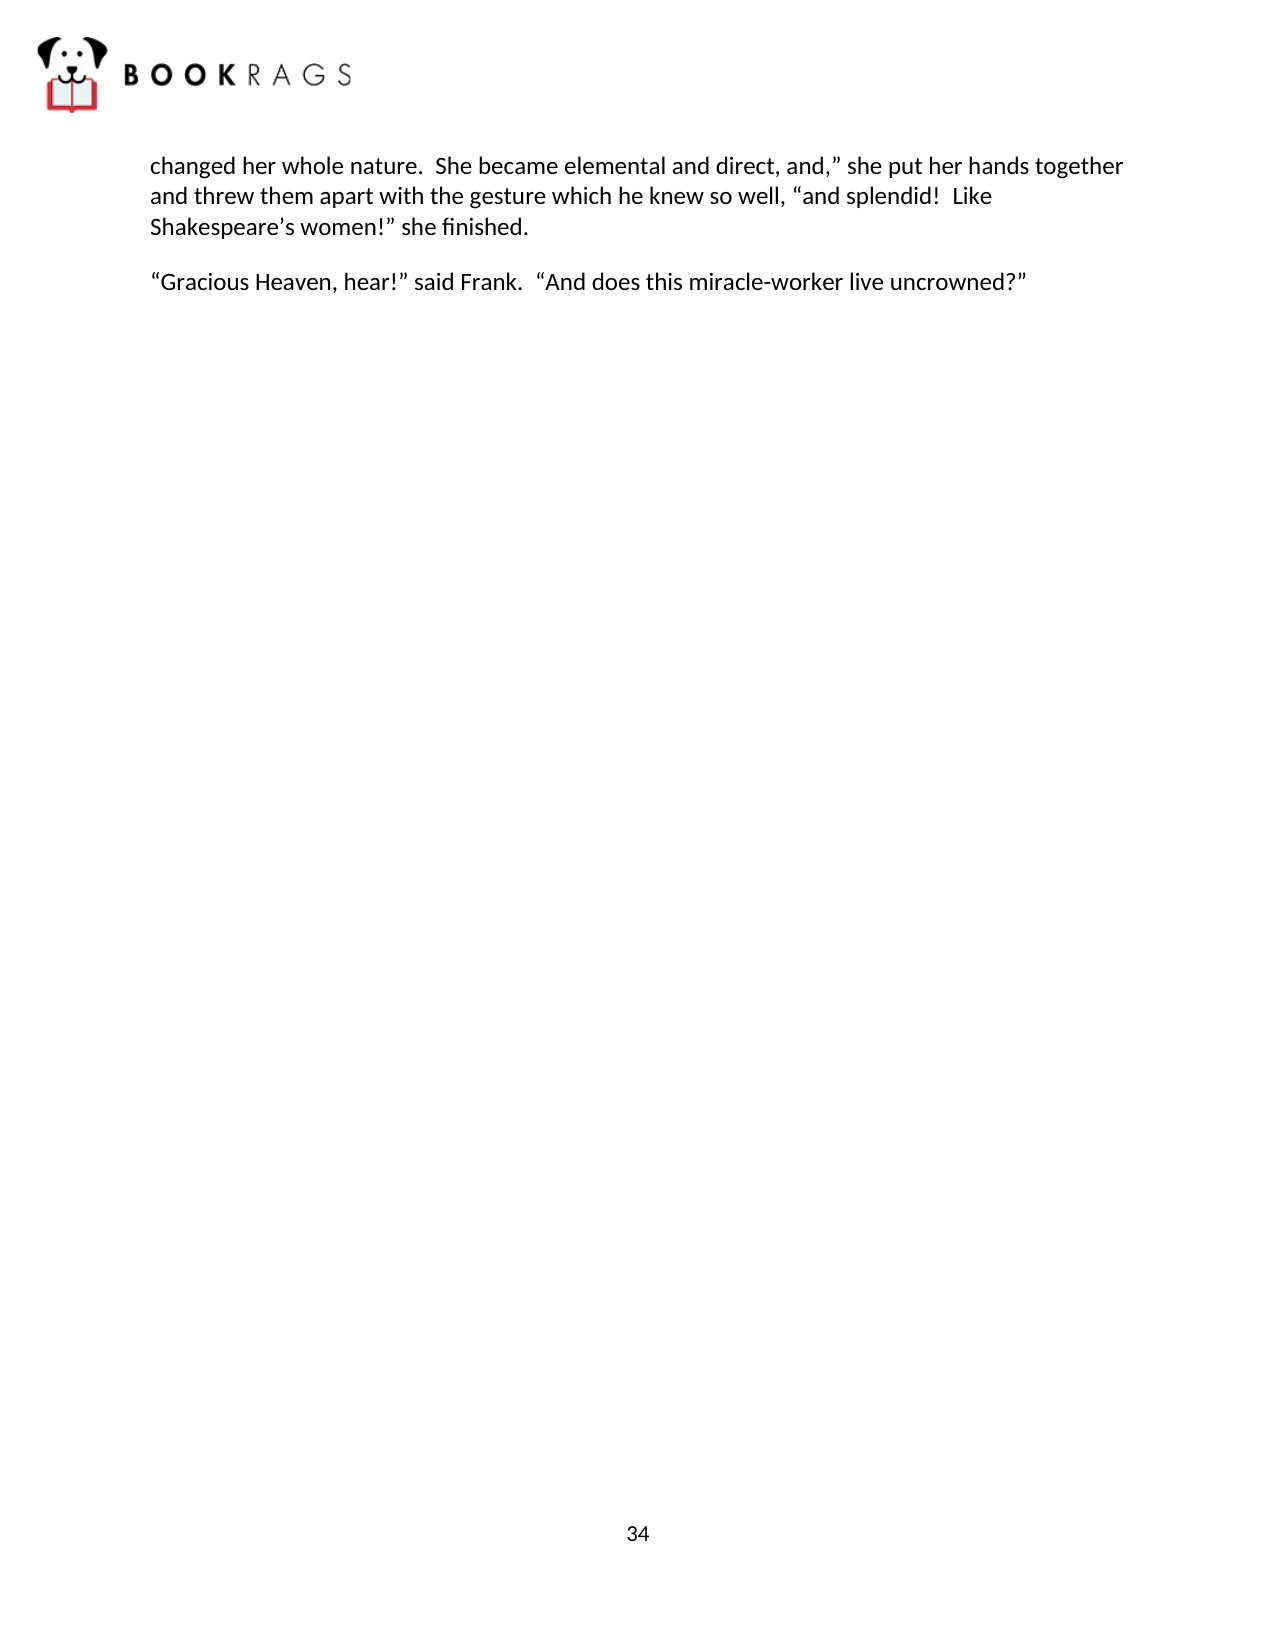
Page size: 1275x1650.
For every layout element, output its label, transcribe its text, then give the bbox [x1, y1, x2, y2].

picture [37, 37, 351, 113]
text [150, 150, 1125, 242]
text “Gracious Heaven, hear!” said Frank. “And does this miracle-worker live uncrowned?” [150, 267, 1125, 297]
